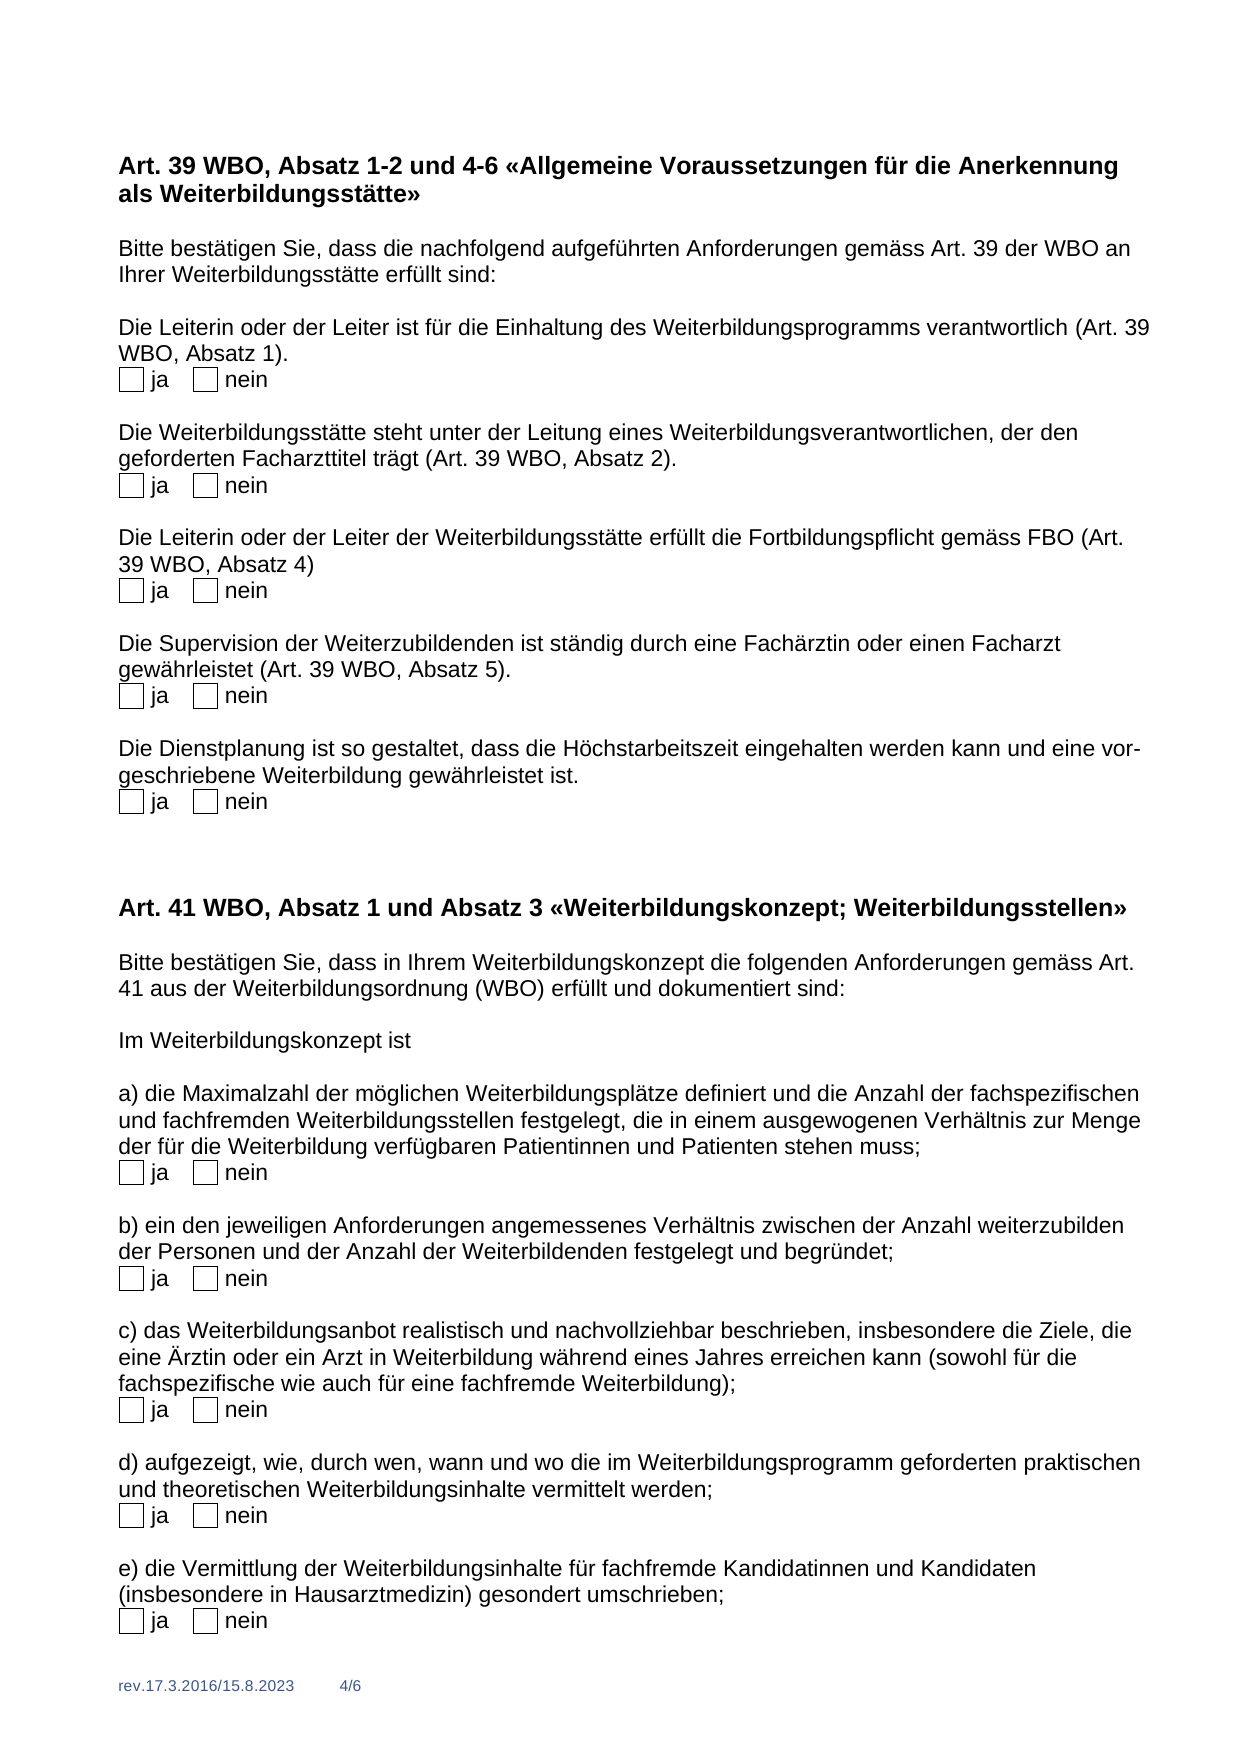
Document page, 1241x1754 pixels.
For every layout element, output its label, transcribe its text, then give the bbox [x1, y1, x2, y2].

text Bitte bestätigen Sie, dass die nachfolgend aufgeführten Anforderungen gemäss Art. 39 der WBO an Ihrer Weiterbildungsstätte erfüllt sind: [118, 234, 1152, 287]
text ja nein [118, 472, 1152, 498]
text d) aufgezeigt, wie, durch wen, wann und wo die im Weiterbildungsprogramm geforderten praktischen und theoretischen Weiterbildungsinhalte vermittelt werden; [118, 1449, 1152, 1502]
text Art. 41 WBO, Absatz 1 und Absatz 3 «Weiterbildungskonzept; Weiterbildungsstellen» [118, 893, 1152, 922]
text ja nein [118, 577, 1152, 603]
text b) ein den jeweiligen Anforderungen angemessenes Verhältnis zwischen der Anzahl weiterzubilden der Personen und der Anzahl der Weiterbildenden festgelegt und begründet; [118, 1212, 1152, 1265]
text ja nein [118, 1265, 1152, 1291]
text Die Dienstplanung ist so gestaltet, dass die Höchstarbeitszeit eingehalten werden kann und eine vor-geschriebene Weiterbildung gewährleistet ist. [118, 735, 1152, 788]
text Art. 39 WBO, Absatz 1-2 und 4-6 «Allgemeine Voraussetzungen für die Anerkennung als Weiterbildungsstätte» [118, 151, 1152, 208]
text Die Supervision der Weiterzubildenden ist ständig durch eine Fachärztin oder einen Facharzt gewährleistet (Art. 39 WBO, Absatz 5). [118, 630, 1152, 682]
text Bitte bestätigen Sie, dass in Ihrem Weiterbildungskonzept die folgenden Anforderungen gemäss Art. 41 aus der Weiterbildungsordnung (WBO) erfüllt und dokumentiert sind: [118, 948, 1152, 1001]
text ja nein [118, 366, 1152, 393]
text ja nein [118, 1396, 1152, 1423]
text ja nein [118, 682, 1152, 709]
text ja nein [118, 1159, 1152, 1186]
text Die Weiterbildungsstätte steht unter der Leitung eines Weiterbildungsverantwortlichen, der den geforderten Facharzttitel trägt (Art. 39 WBO, Absatz 2). [118, 419, 1152, 472]
text a) die Maximalzahl der möglichen Weiterbildungsplätze definiert und die Anzahl der fachspezifischen und fachfremden Weiterbildungsstellen festgelegt, die in einem ausgewogenen Verhältnis zur Menge der für die Weiterbildung verfügbaren Patientinnen und Patienten stehen muss; [118, 1080, 1152, 1159]
text ja nein [118, 788, 1152, 814]
text Die Leiterin oder der Leiter ist für die Einhaltung des Weiterbildungsprogramms verantwortlich (Art. 39 WBO, Absatz 1). [118, 313, 1152, 366]
text Die Leiterin oder der Leiter der Weiterbildungsstätte erfüllt die Fortbildungspflicht gemäss FBO (Art. 39 WBO, Absatz 4) [118, 524, 1152, 577]
text ja nein [118, 1502, 1152, 1528]
text e) die Vermittlung der Weiterbildungsinhalte für fachfremde Kandidatinnen und Kandidaten (insbesondere in Hausarztmedizin) gesondert umschrieben; [118, 1554, 1152, 1607]
text Im Weiterbildungskonzept ist [118, 1027, 1152, 1054]
text c) das Weiterbildungsanbot realistisch und nachvollziehbar beschrieben, insbesondere die Ziele, die eine Ärztin oder ein Arzt in Weiterbildung während eines Jahres erreichen kann (sowohl für die fachspezifische wie auch für eine fachfremde Weiterbildung); [118, 1317, 1152, 1396]
text ja nein [118, 1607, 1152, 1634]
